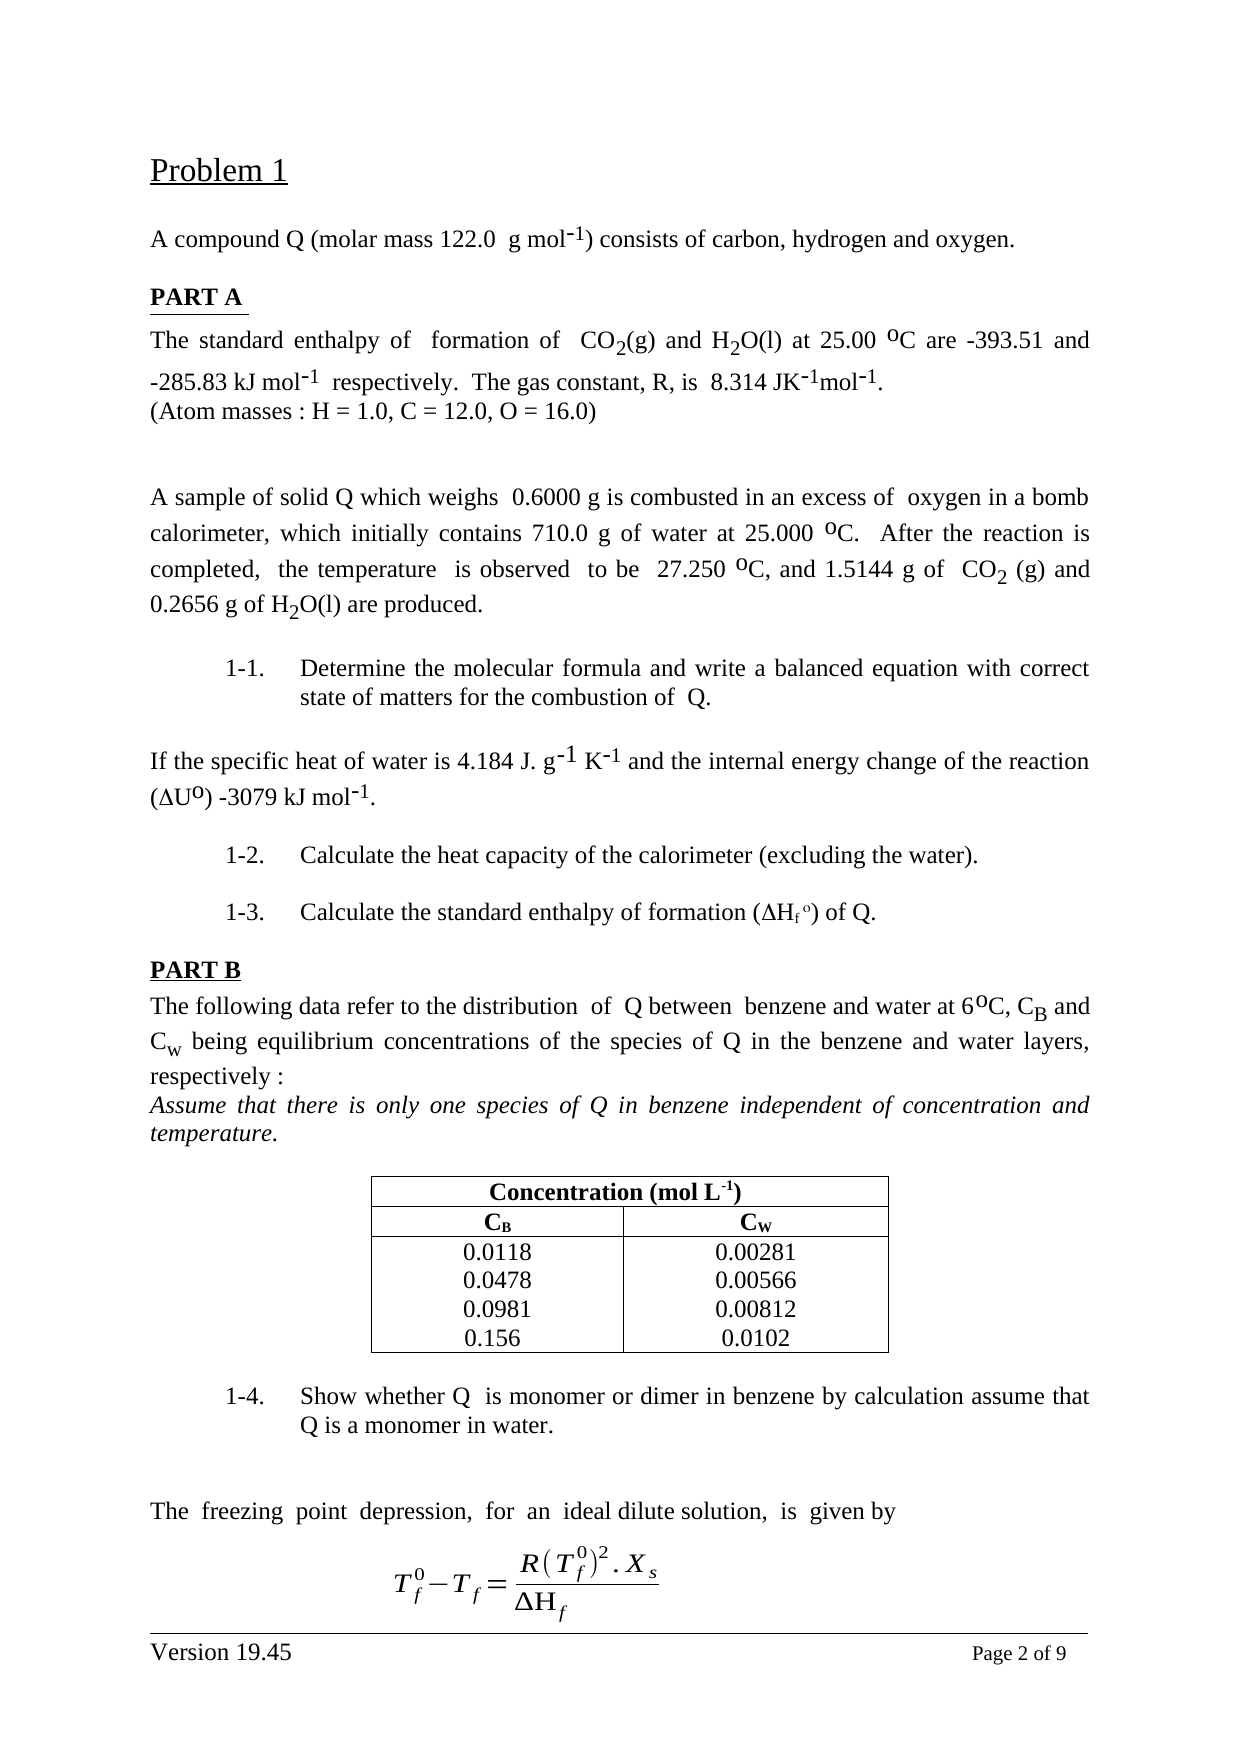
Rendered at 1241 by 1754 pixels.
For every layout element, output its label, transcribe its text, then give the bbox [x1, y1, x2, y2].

text The following data refer to the distribution of Q between benzene and water at 6oC, CB and Cw being equilibrium concentrations of the species of Q in the benzene and water layers, respectively : [150, 984, 1090, 1090]
table_header Concentration (mol L-1) [372, 1177, 859, 1206]
list Calculate the heat capacity of the calorimeter (excluding the water). [225, 840, 1090, 869]
text The freezing point depression, for an ideal dilute solution, is given by [150, 1496, 1090, 1525]
table_cell 0.00281 0.00566 0.00812 0.0102 [624, 1237, 888, 1352]
list Determine the molecular formula and write a balanced equation with correct state of matters for the combustion of Q. [225, 653, 1090, 711]
subtitle Problem 1 [150, 150, 1090, 188]
text A sample of solid Q which weighs 0.6000 g is combusted in an excess of oxygen in a bomb calorimeter, which initially contains 710.0 g of water at 25.000 oC. After the reaction is completed, the temperature is observed to be 27.250 oC, and 1.5144 g of CO2 (g) and 0.2656 g of H2O(l) are produced. [150, 482, 1090, 624]
text A compound Q (molar mass 122.0 g mol-1) consists of carbon, hydrogen and oxygen. [150, 217, 1090, 253]
text (Atom masses : H = 1.0, C = 12.0, O = 16.0) [150, 396, 1090, 425]
list Show whether Q is monomer or dimer in benzene by calculation assume that Q is a monomer in water. [225, 1381, 1090, 1439]
text If the specific heat of water is 4.184 J. g-1 K-1 and the internal energy change of the reaction (Uo) -3079 kJ mol-1. [150, 739, 1090, 811]
subtitle PART B [150, 955, 1090, 984]
text PART A [150, 282, 1090, 318]
text The standard enthalpy of formation of CO2(g) and H2O(l) at 25.00 oC are -393.51 and -285.83 kJ mol-1 respectively. The gas constant, R, is 8.314 JK-1mol-1. [150, 318, 1090, 396]
table_cell CW [624, 1207, 888, 1236]
table_cell CB [372, 1207, 623, 1236]
text Assume that there is only one species of Q in benzene independent of concentration and temperature. [150, 1090, 1090, 1147]
table_header [859, 1177, 888, 1206]
list Calculate the standard enthalpy of formation (Hf ) of Q. [225, 897, 1090, 926]
table_cell 0.0118 0.0478 0.0981 0.156 [372, 1237, 623, 1352]
